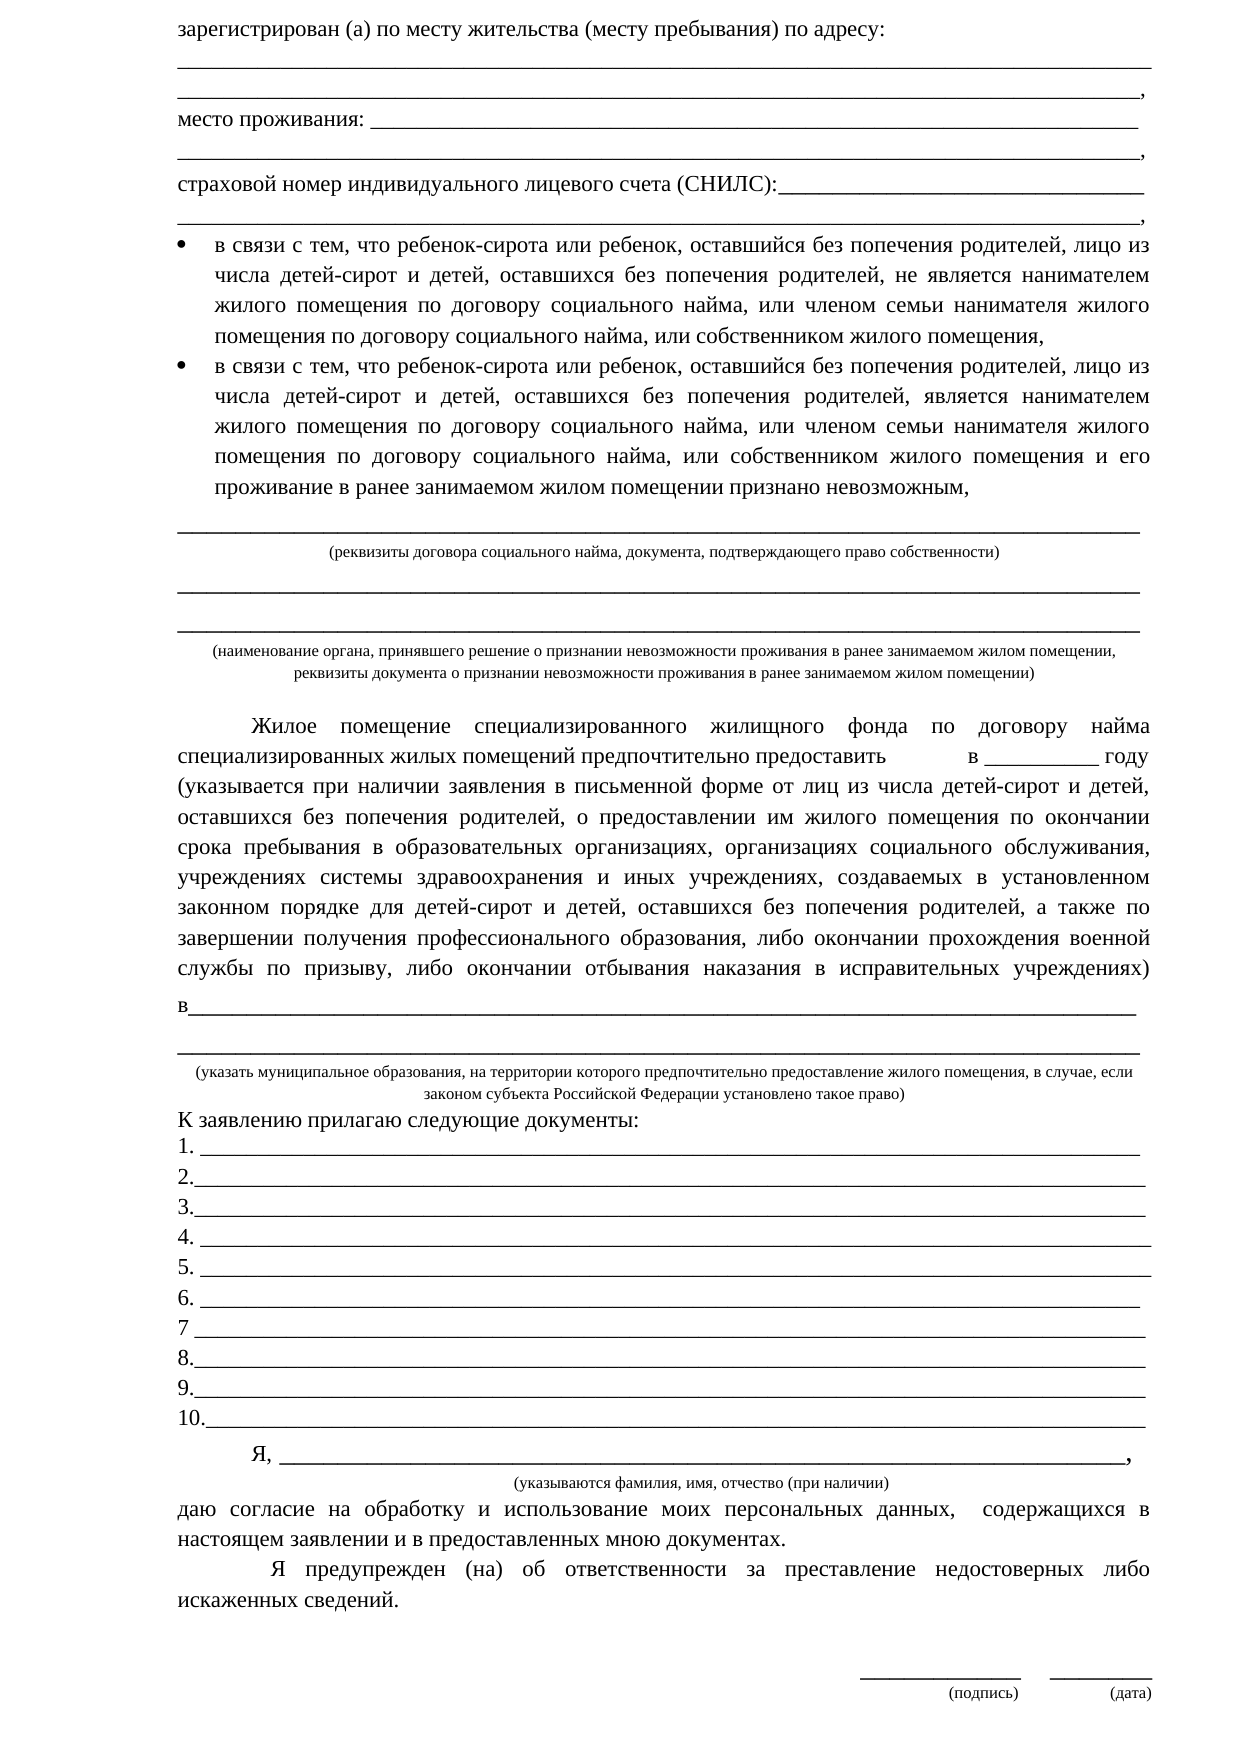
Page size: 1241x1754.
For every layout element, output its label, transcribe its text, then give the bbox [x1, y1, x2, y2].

text даю согласие на обработку и использование моих персональных данных, содержащихся в настоящем заявлении и в предоставленных мною документах. [177, 1495, 1152, 1552]
text место проживания: ___________________________________________________________________ [177, 105, 1152, 132]
text зарегистрирован (а) по месту жительства (месту пребывания) по адресу: _____________________________________________________________________________________ [177, 15, 1152, 68]
text 10.__________________________________________________________________________________ [177, 1404, 1152, 1431]
text 4. ___________________________________________________________________________________ [177, 1223, 1152, 1249]
text 2.___________________________________________________________________________________ [177, 1163, 1152, 1189]
text __________________________________________________________________ [177, 1024, 1152, 1057]
text (указать муниципальное образования, на территории которого предпочтительно предоставление жилого помещения, в случае, если законом субъекта Российской Федерации установлено такое право) [177, 1062, 1152, 1103]
text ___________ _______ [177, 1649, 1152, 1683]
text 6. __________________________________________________________________________________ [177, 1283, 1152, 1310]
list в связи с тем, что ребенок-сирота или ребенок, оставшийся без попечения родителей, лицо из числа детей-сирот и детей, оставшихся без попечения родителей, не является нанимателем жилого помещения по договору социального найма, или членом семьи нанимателя жилого помещения по договору социального найма, или собственником жилого помещения, [177, 231, 1152, 348]
text 8.___________________________________________________________________________________ [177, 1344, 1152, 1370]
text (реквизиты договора социального найма, документа, подтверждающего право собственности) [177, 541, 1152, 561]
text __________________________________________________________________ [177, 503, 1152, 536]
text 5. ___________________________________________________________________________________ [177, 1253, 1152, 1280]
text 7 ___________________________________________________________________________________ [177, 1314, 1152, 1340]
text 9.___________________________________________________________________________________ [177, 1374, 1152, 1401]
text (наименование органа, принявшего решение о признании невозможности проживания в ранее занимаемом жилом помещении, реквизиты документа о признании невозможности проживания в ранее занимаемом жилом помещении) [177, 641, 1152, 682]
text ____________________________________________________________________________________________________________________________________ [177, 563, 1152, 636]
text ____________________________________________________________________________________, [177, 75, 1152, 102]
text 3.___________________________________________________________________________________ [177, 1193, 1152, 1219]
text Жилое помещение специализированного жилищного фонда по договору найма специализированных жилых помещений предпочтительно предоставить в __________ году (указывается при наличии заявления в письменной форме от лиц из числа детей-сирот и детей, оставшихся без попечения родителей, о предоставлении им жилого помещения по окончании срока пребывания в образовательных организациях, организациях социального обслуживания, учреждениях системы здравоохранения и иных учреждениях, создаваемых в установленном законном порядке для детей-сирот и детей, оставшихся без попечения родителей, а также по завершении получения профессионального образования, либо окончании прохождения военной службы по призыву, либо окончании отбывания наказания в исправительных учреждениях) в_________________________________________________________________ [177, 712, 1152, 1019]
text (подпись) (дата) [177, 1683, 1152, 1702]
text (указываются фамилия, имя, отчество (при наличии) [177, 1473, 1152, 1492]
text страховой номер индивидуального лицевого счета (СНИЛС):___________________________ ____________________________________________________________________________________, [177, 166, 1152, 227]
text Я, __________________________________________________________, [177, 1434, 1152, 1468]
text ____________________________________________________________________________________, [177, 136, 1152, 162]
text К заявлению прилагаю следующие документы: [177, 1106, 1152, 1132]
text Я предупрежден (на) об ответственности за преставление недостоверных либо искаженных сведений. [177, 1556, 1152, 1612]
text 1. __________________________________________________________________________________ [177, 1132, 1152, 1159]
list в связи с тем, что ребенок-сирота или ребенок, оставшийся без попечения родителей, лицо из числа детей-сирот и детей, оставшихся без попечения родителей, является нанимателем жилого помещения по договору социального найма, или членом семьи нанимателя жилого помещения по договору социального найма, или собственником жилого помещения и его проживание в ранее занимаемом жилом помещении признано невозможным, [177, 352, 1152, 499]
